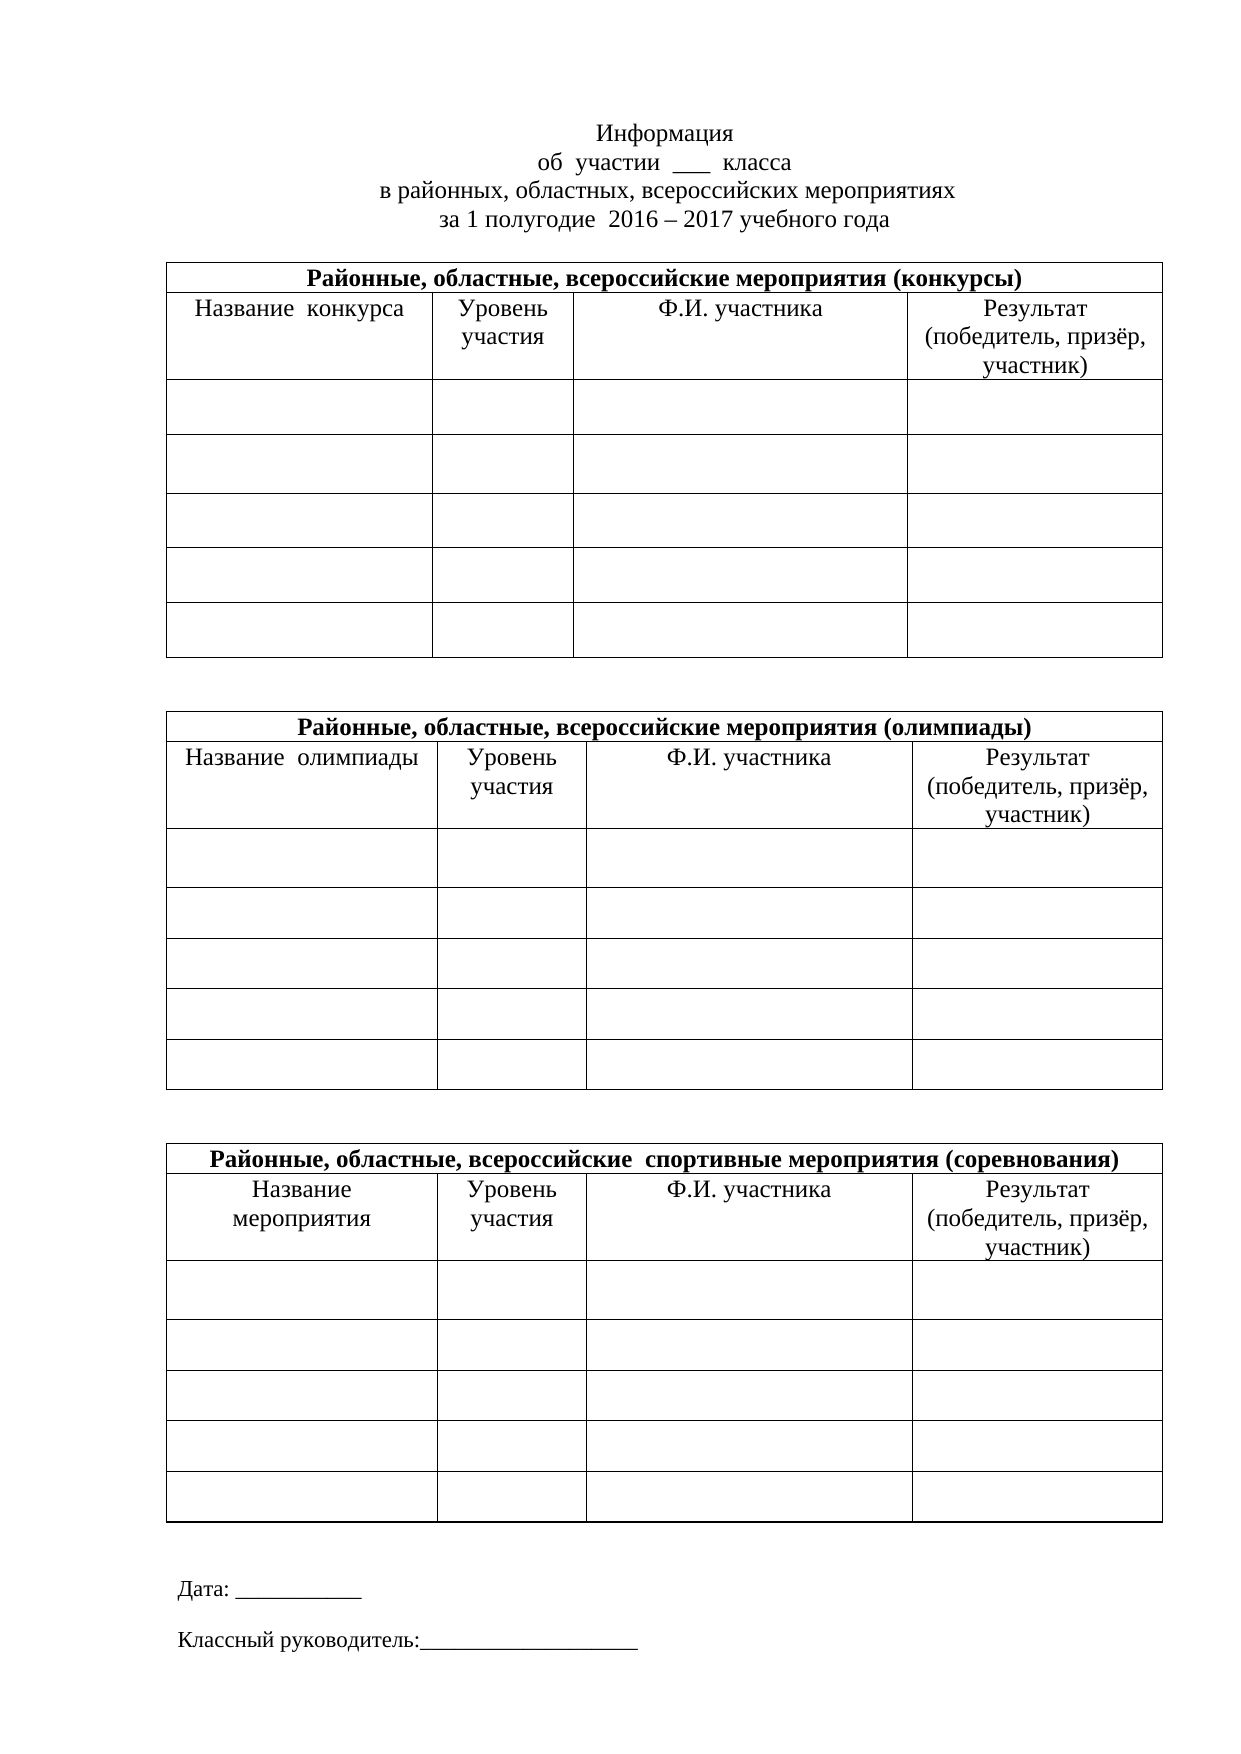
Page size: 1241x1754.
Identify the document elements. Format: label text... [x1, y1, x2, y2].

table_cell [438, 1472, 586, 1521]
table_header Районные, областные, всероссийские мероприятия (олимпиады) [167, 712, 1162, 741]
table_cell [913, 829, 1162, 887]
table_cell [587, 989, 912, 1039]
table_cell [587, 1261, 912, 1319]
table_cell [574, 603, 907, 657]
table_cell [433, 380, 573, 434]
table_cell [433, 548, 573, 602]
table_cell [167, 1421, 437, 1471]
table_cell [587, 829, 912, 887]
table_cell Результат (победитель, призёр, участник) [908, 293, 1162, 379]
table_cell Уровень участия [438, 1174, 586, 1260]
table_header Районные, областные, всероссийские мероприятия (конкурсы) [167, 263, 1162, 292]
table_cell [587, 1040, 912, 1089]
table_cell [587, 1320, 912, 1369]
table_cell [438, 1421, 586, 1471]
table_cell Уровень участия [433, 293, 573, 379]
table_cell [438, 1320, 586, 1369]
table_cell Название олимпиады [167, 742, 437, 828]
table_cell [438, 829, 586, 887]
table_cell [167, 603, 432, 657]
table_cell [167, 989, 437, 1039]
table_cell [167, 1261, 437, 1319]
table_cell [908, 435, 1162, 492]
table_cell [913, 1371, 1162, 1420]
text Информация [177, 118, 1152, 147]
table_cell Результат (победитель, призёр, участник) [913, 742, 1162, 828]
table_cell [908, 603, 1162, 657]
table_cell [574, 548, 907, 602]
table_cell [433, 494, 573, 547]
table_cell Ф.И. участника [574, 293, 907, 379]
table_cell [913, 1320, 1162, 1369]
table_cell [908, 548, 1162, 602]
table_cell [167, 829, 437, 887]
table_cell [167, 548, 432, 602]
text Классный руководитель:___________________ [177, 1627, 1152, 1653]
table_cell [913, 1261, 1162, 1319]
table_cell [908, 494, 1162, 547]
table_cell [587, 939, 912, 988]
table_cell Результат (победитель, призёр, участник) [913, 1174, 1162, 1260]
table_cell [167, 1320, 437, 1369]
table_cell [913, 1040, 1162, 1089]
table_cell [438, 888, 586, 937]
table_cell [913, 939, 1162, 988]
table_cell Название мероприятия [167, 1174, 437, 1260]
table_cell [167, 380, 432, 434]
table_cell [433, 603, 573, 657]
table_cell [167, 494, 432, 547]
text в районных, областных, всероссийских мероприятиях [177, 176, 1152, 204]
text об участии ___ класса [177, 147, 1152, 176]
table_cell [167, 1371, 437, 1420]
table_cell [167, 1040, 437, 1089]
text за 1 полугодие 2016 – 2017 учебного года [177, 204, 1152, 233]
table_cell Название конкурса [167, 293, 432, 379]
table_cell [574, 435, 907, 492]
table_cell [587, 888, 912, 937]
table_header Районные, областные, всероссийские спортивные мероприятия (соревнования) [167, 1144, 1162, 1173]
table_cell [913, 888, 1162, 937]
table_cell [167, 888, 437, 937]
table_cell [908, 380, 1162, 434]
table_cell [913, 989, 1162, 1039]
table_cell [587, 1371, 912, 1420]
table_cell [438, 939, 586, 988]
table_cell [587, 1421, 912, 1471]
table_cell Ф.И. участника [587, 742, 912, 828]
table_cell [433, 435, 573, 492]
table_cell [913, 1472, 1162, 1521]
table_cell [438, 1371, 586, 1420]
text Дата: ___________ [177, 1576, 1152, 1602]
table_cell [438, 1261, 586, 1319]
table_cell [438, 989, 586, 1039]
table_cell Ф.И. участника [587, 1174, 912, 1260]
table_cell [167, 435, 432, 492]
table_cell [574, 380, 907, 434]
table_cell [587, 1472, 912, 1521]
table_cell [913, 1421, 1162, 1471]
table_cell [167, 939, 437, 988]
table_cell Уровень участия [438, 742, 586, 828]
table_cell [167, 1472, 437, 1521]
table_cell [574, 494, 907, 547]
table_cell [438, 1040, 586, 1089]
